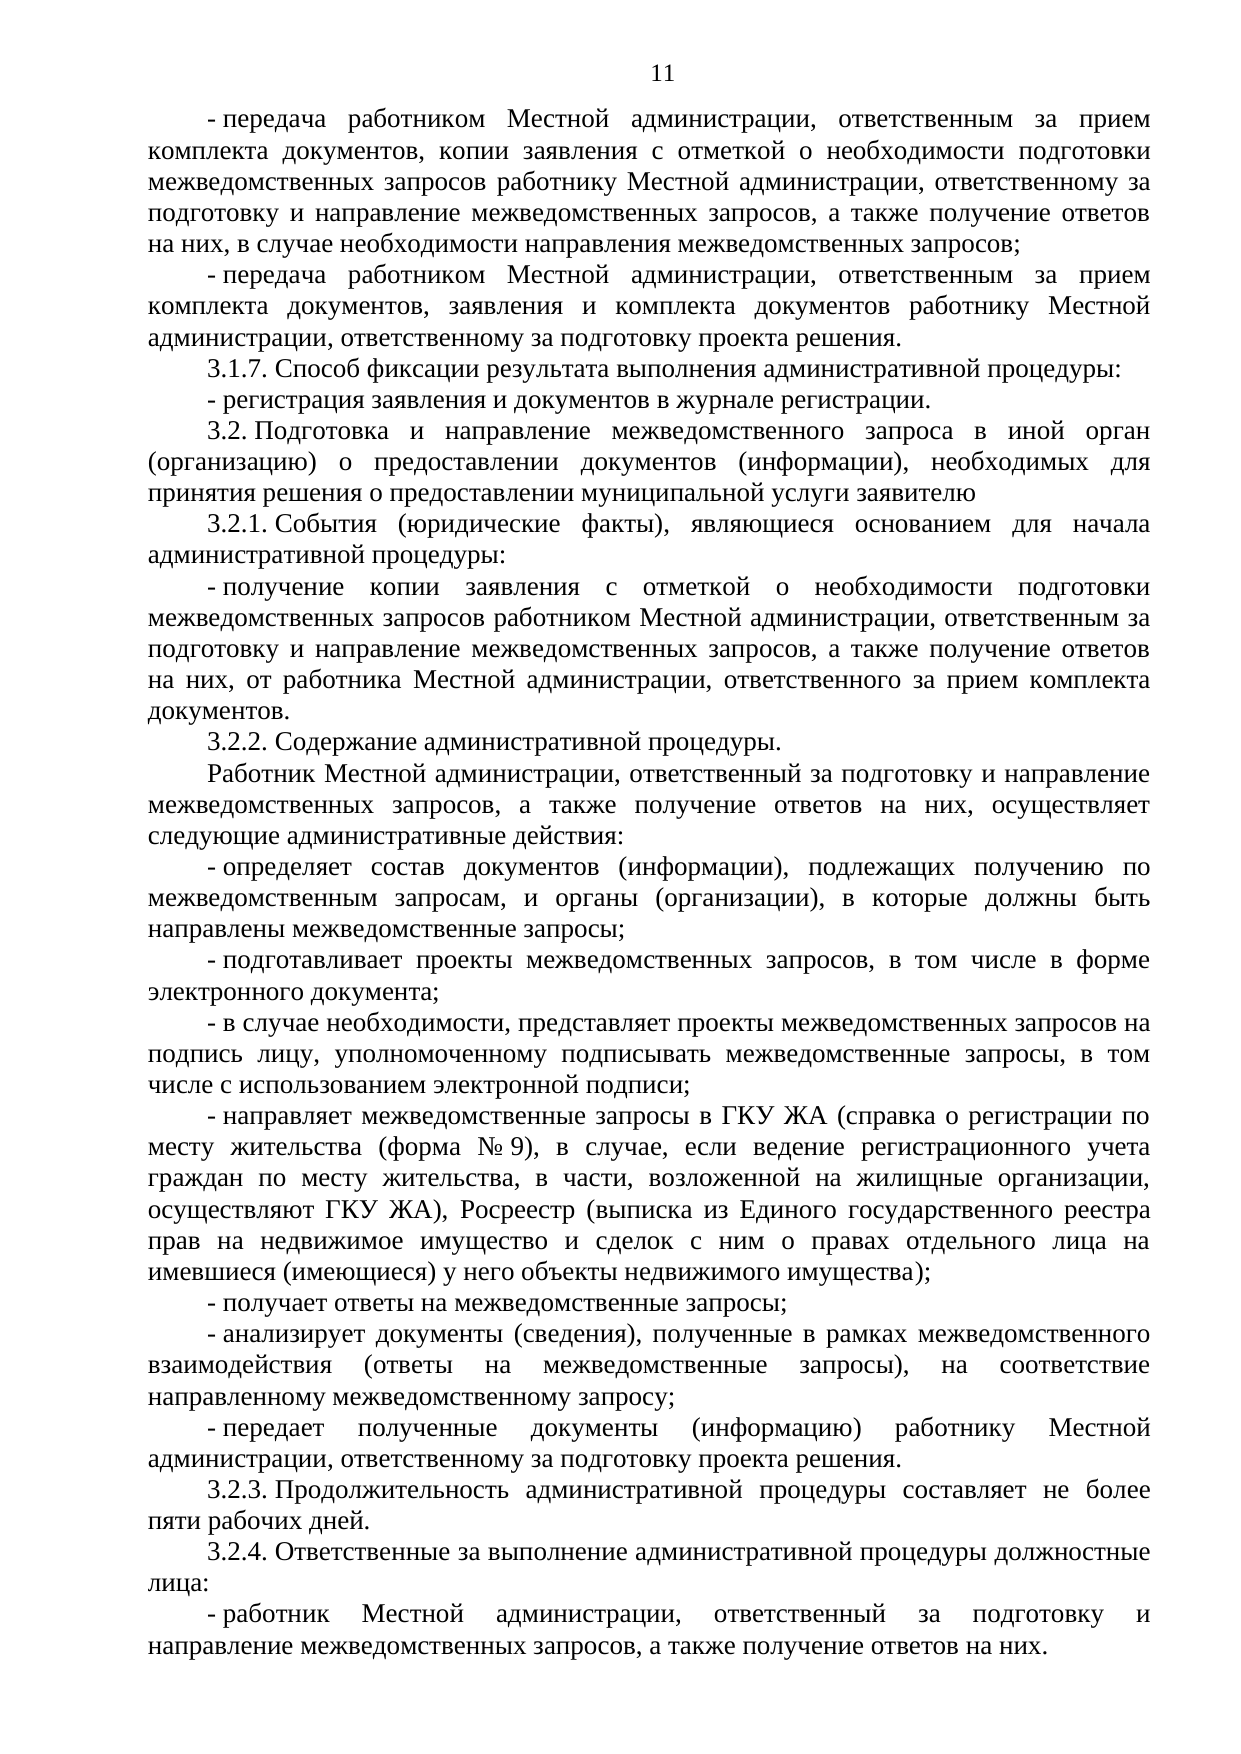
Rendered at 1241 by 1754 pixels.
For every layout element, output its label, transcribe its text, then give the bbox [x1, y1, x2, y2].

text - получение копии заявления с отметкой о необходимости подготовки межведомственных запросов работником Местной администрации, ответственным за подготовку и направление межведомственных запросов, а также получение ответов на них, от работника Местной администрации, ответственного за прием комплекта документов. [148, 570, 1152, 726]
text - подготавливает проекты межведомственных запросов, в том числе в форме электронного документа; [148, 943, 1152, 1006]
text - передача работником Местной администрации, ответственным за прием комплекта документов, копии заявления с отметкой о необходимости подготовки межведомственных запросов работнику Местной администрации, ответственному за подготовку и направление межведомственных запросов, а также получение ответов на них, в случае необходимости направления межведомственных запросов; [148, 103, 1152, 258]
text 3.2.4. Ответственные за выполнение административной процедуры должностные лица: [148, 1535, 1152, 1598]
text - работник Местной администрации, ответственный за подготовку и направление межведомственных запросов, а также получение ответов на них. [148, 1598, 1152, 1660]
text - получает ответы на межведомственные запросы; [148, 1286, 1152, 1317]
text - в случае необходимости, представляет проекты межведомственных запросов на подпись лицу, уполномоченному подписывать межведомственные запросы, в том числе с использованием электронной подписи; [148, 1006, 1152, 1099]
text - определяет состав документов (информации), подлежащих получению по межведомственным запросам, и органы (организации), в которые должны быть направлены межведомственные запросы; [148, 850, 1152, 943]
text - передача работником Местной администрации, ответственным за прием комплекта документов, заявления и комплекта документов работнику Местной администрации, ответственному за подготовку проекта решения. [148, 258, 1152, 352]
list 3.1.7. Способ фиксации результата выполнения административной процедуры: [148, 352, 1152, 383]
text Работник Местной администрации, ответственный за подготовку и направление межведомственных запросов, а также получение ответов на них, осуществляет следующие административные действия: [148, 757, 1152, 850]
text 3.2.2. Содержание административной процедуры. [148, 726, 1152, 757]
text - направляет межведомственные запросы в ГКУ ЖА (справка о регистрации по месту жительства (форма № 9), в случае, если ведение регистрационного учета граждан по месту жительства, в части, возложенной на жилищные организации, осуществляют ГКУ ЖА), Росреестр (выписка из Единого государственного реестра прав на недвижимое имущество и сделок с ним о правах отдельного лица на имевшиеся (имеющиеся) у него объекты недвижимого имущества); [148, 1099, 1152, 1286]
text 3.2.3. Продолжительность административной процедуры составляет не более пяти рабочих дней. [148, 1473, 1152, 1535]
text - анализирует документы (сведения), полученные в рамках межведомственного взаимодействия (ответы на межведомственные запросы), на соответствие направленному межведомственному запросу; [148, 1317, 1152, 1411]
text 3.2. Подготовка и направление межведомственного запроса в иной орган (организацию) о предоставлении документов (информации), необходимых для принятия решения о предоставлении муниципальной услуги заявителю [148, 414, 1152, 507]
text - регистрация заявления и документов в журнале регистрации. [148, 383, 1152, 414]
text 3.2.1. События (юридические факты), являющиеся основанием для начала административной процедуры: [148, 507, 1152, 570]
text - передает полученные документы (информацию) работнику Местной администрации, ответственному за подготовку проекта решения. [148, 1411, 1152, 1473]
